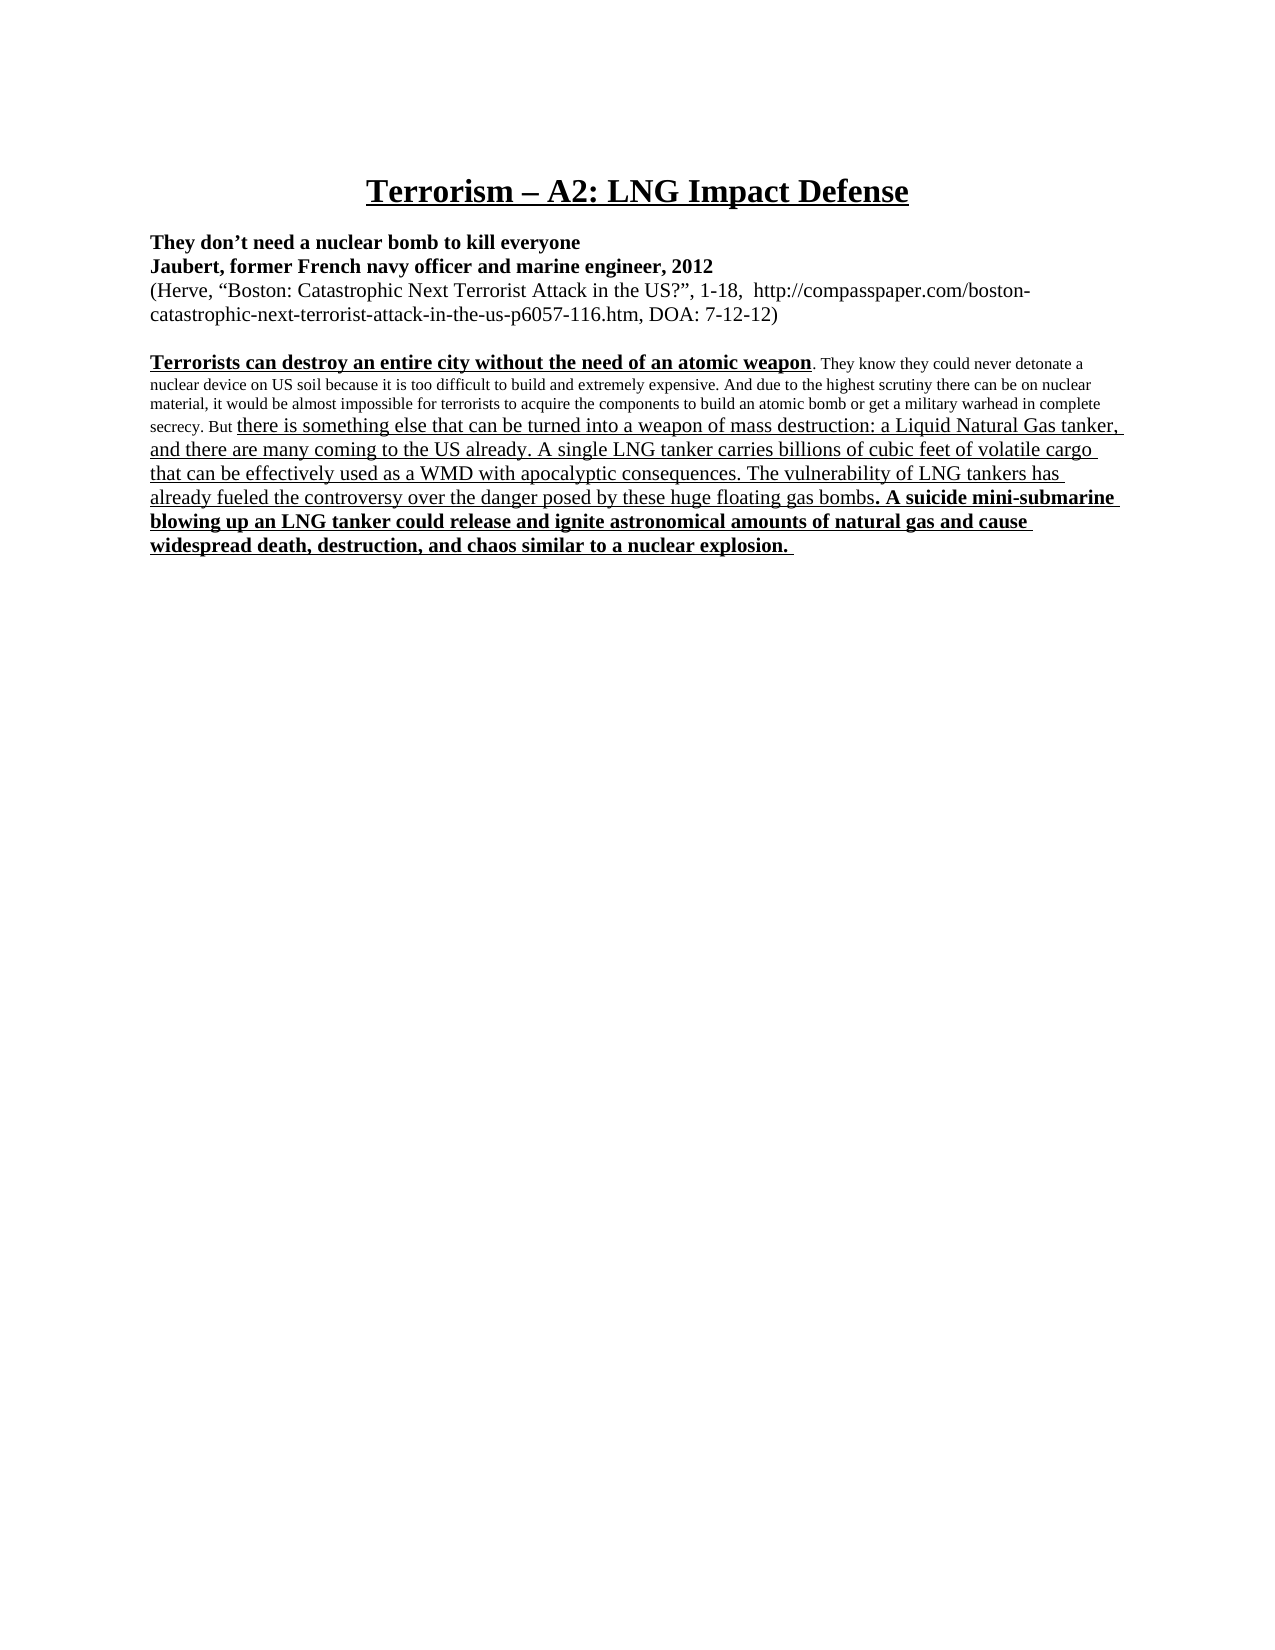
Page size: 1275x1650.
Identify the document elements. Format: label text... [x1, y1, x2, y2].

text Jaubert, former French navy officer and marine engineer, 2012 [150, 254, 1125, 278]
text Terrorists can destroy an entire city without the need of an atomic weapon. They know they could never detonate a nuclear device on US soil because it is too difficult to build and extremely expensive. And due to the highest scrutiny there can be on nuclear material, it would be almost impossible for terrorists to acquire the components to build an atomic bomb or get a military warhead in complete secrecy. But there is something else that can be turned into a weapon of mass destruction: a Liquid Natural Gas tanker, and there are many coming to the US already. A single LNG tanker carries billions of cubic feet of volatile cargo that can be effectively used as a WMD with apocalyptic consequences. The vulnerability of LNG tankers has already fueled the controversy over the danger posed by these huge floating gas bombs. A suicide mini-submarine blowing up an LNG tanker could release and ignite astronomical amounts of natural gas and cause widespread death, destruction, and chaos similar to a nuclear explosion. [150, 350, 1125, 557]
subtitle Terrorism – A2: LNG Impact Defense [150, 171, 1125, 209]
text (Herve, “Boston: Catastrophic Next Terrorist Attack in the US?”, 1-18, http://compasspaper.com/boston-catastrophic-next-terrorist-attack-in-the-us-p6057-116.htm, DOA: 7-12-12) [150, 278, 1125, 326]
subtitle They don’t need a nuclear bomb to kill everyone [150, 230, 1125, 254]
